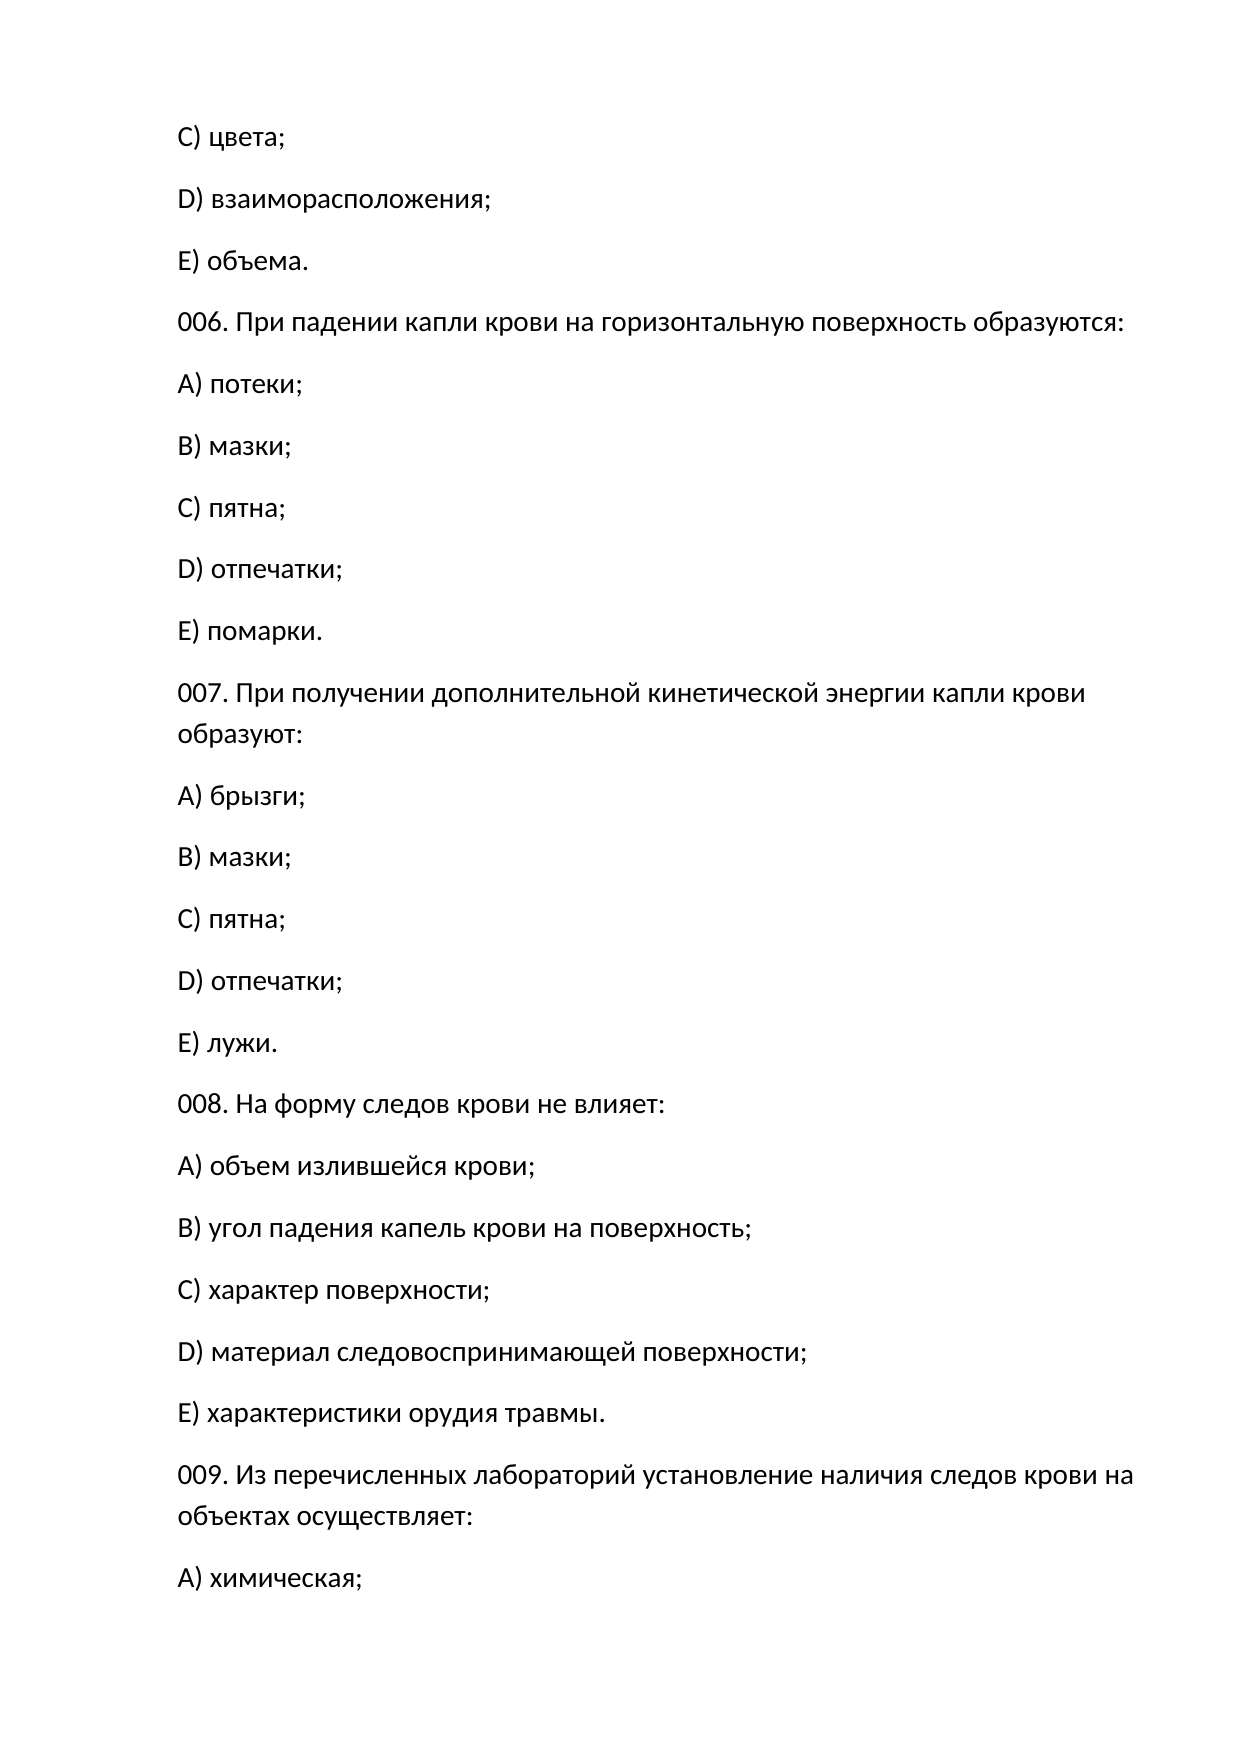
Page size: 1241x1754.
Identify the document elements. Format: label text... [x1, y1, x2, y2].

text Е) помарки. [177, 612, 1152, 648]
text Е) объема. [177, 242, 1152, 277]
text C) пятна; [177, 900, 1152, 936]
text D) отпечатки; [177, 551, 1152, 586]
text C) пятна; [177, 489, 1152, 524]
text D) отпечатки; [177, 962, 1152, 998]
text C) цвета; [177, 118, 1152, 154]
text B) мазки; [177, 838, 1152, 874]
text Е) характеристики орудия травмы. [177, 1394, 1152, 1430]
text 008. На форму следов крови не влияет: [177, 1086, 1152, 1121]
text 007. При получении дополнительной кинетической энергии капли крови образуют: [177, 674, 1152, 751]
text Е) лужи. [177, 1024, 1152, 1059]
text A) химическая; [177, 1559, 1152, 1594]
text B) угол падения капель крови на поверхность; [177, 1209, 1152, 1245]
text D) взаиморасположения; [177, 180, 1152, 216]
text 009. Из перечисленных лабораторий установление наличия следов крови на объектах осуществляет: [177, 1456, 1152, 1533]
text C) характер поверхности; [177, 1271, 1152, 1307]
text B) мазки; [177, 427, 1152, 463]
text A) потеки; [177, 365, 1152, 401]
text D) материал следовоспринимающей поверхности; [177, 1333, 1152, 1368]
text 006. При падении капли крови на горизонтальную поверхность образуются: [177, 303, 1152, 339]
text A) объем излившейся крови; [177, 1147, 1152, 1183]
text A) брызги; [177, 777, 1152, 812]
